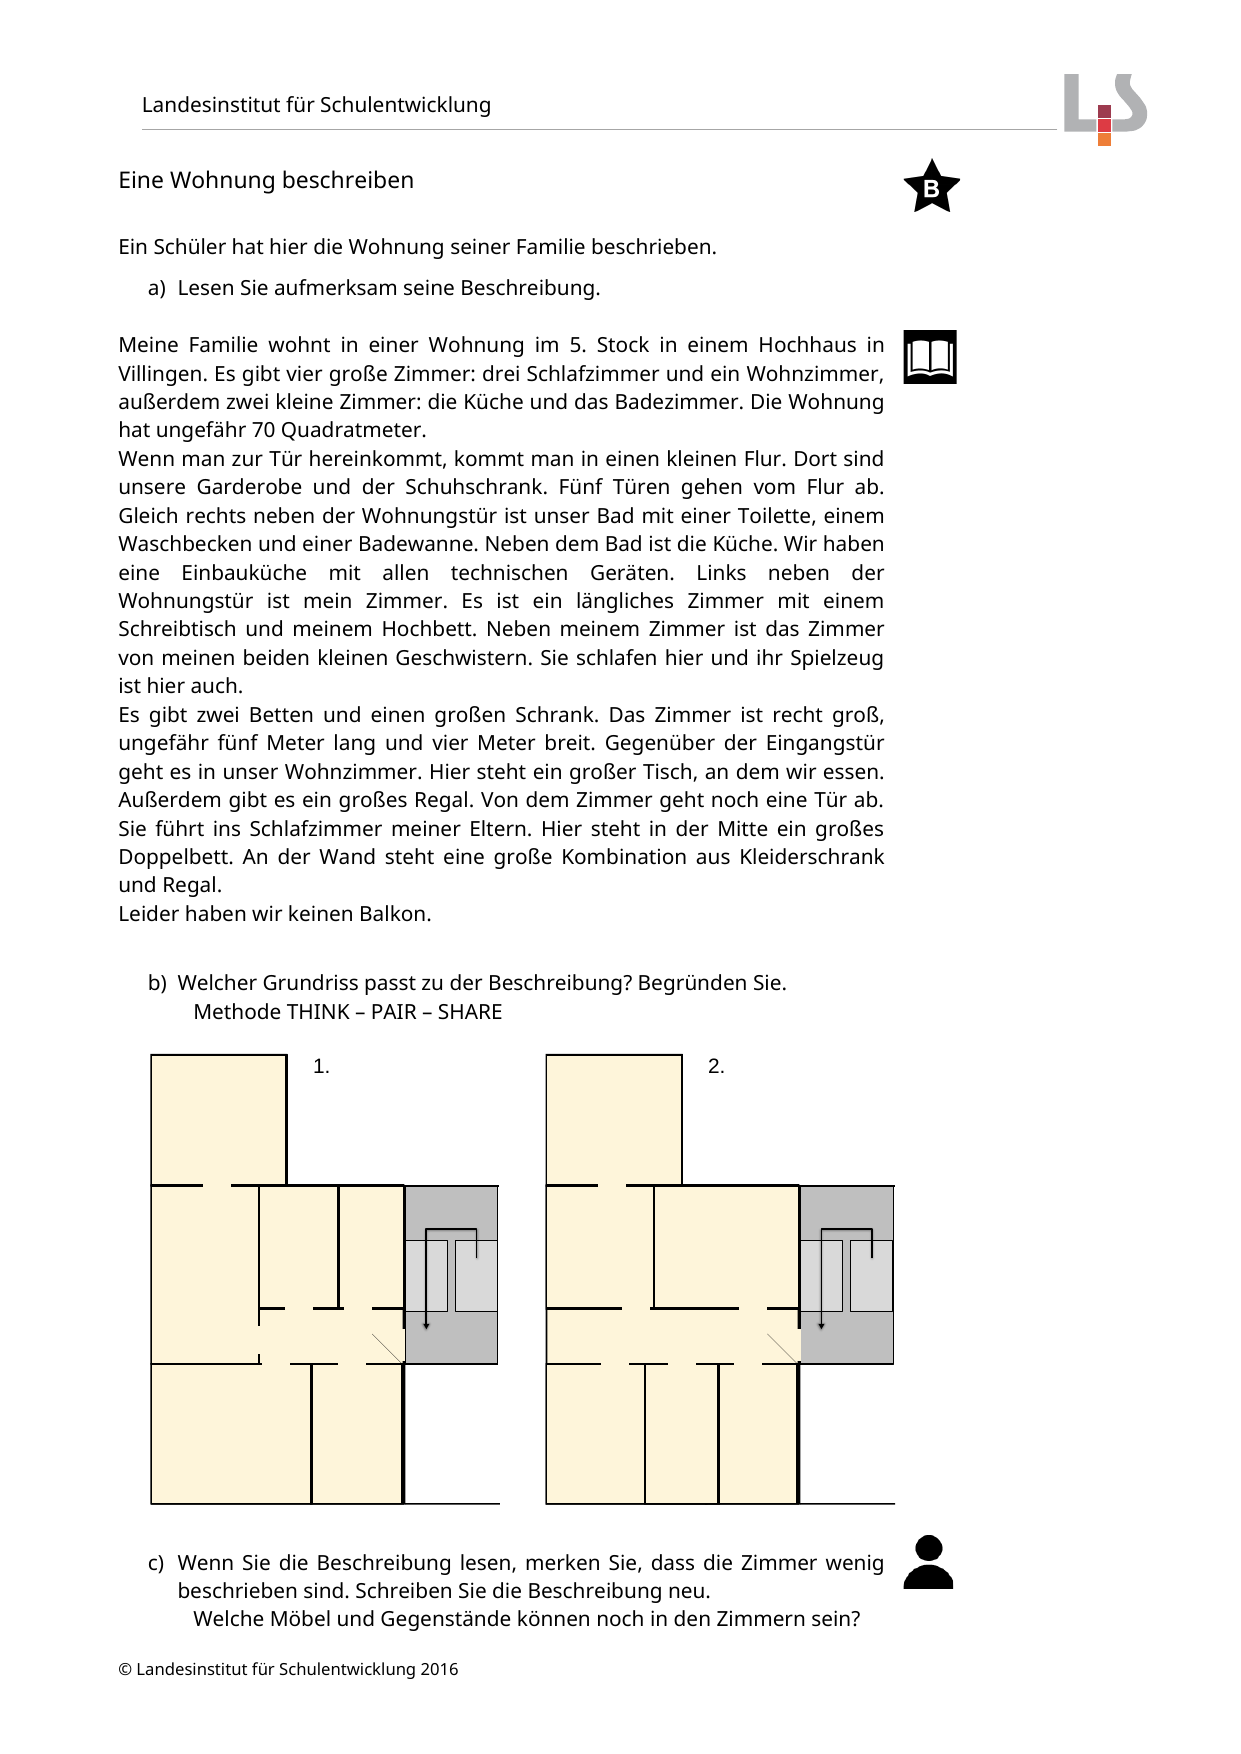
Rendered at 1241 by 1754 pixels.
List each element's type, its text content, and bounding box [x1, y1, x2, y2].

text Ein Schüler hat hier die Wohnung seiner Familie beschrieben. [118, 232, 886, 261]
text Meine Familie wohnt in einer Wohnung im 5. Stock in einem Hochhaus in Villingen. Es gibt vier große Zimmer: drei Schlafzimmer und ein Wohnzimmer, außerdem zwei kleine Zimmer: die Küche und das Badezimmer. Die Wohnung hat ungefähr 70 Quadratmeter. [118, 330, 886, 444]
list Welche Möbel und Gegenstände können noch in den Zimmern sein? [193, 1604, 886, 1633]
picture [903, 330, 957, 384]
text Wenn man zur Tür hereinkommt, kommt man in einen kleinen Flur. Dort sind unsere Garderobe und der Schuhschrank. Fünf Türen gehen vom Flur ab. Gleich rechts neben der Wohnungstür ist unser Bad mit einer Toilette, einem Waschbecken und einer Badewanne. Neben dem Bad ist die Küche. Wir haben eine Einbauküche mit allen technischen Geräten. Links neben der Wohnungstür ist mein Zimmer. Es ist ein längliches Zimmer mit einem Schreibtisch und meinem Hochbett. Neben meinem Zimmer ist das Zimmer von meinen beiden kleinen Geschwistern. Sie schlafen hier und ihr Spielzeug ist hier auch. [118, 444, 886, 700]
list Lesen Sie aufmerksam seine Beschreibung. [148, 273, 886, 302]
text Wenn Sie die Beschreibung lesen, merken Sie, dass die Zimmer wenig beschrieben sind. Schreiben Sie die Beschreibung neu. [148, 1548, 886, 1604]
subtitle Eine Wohnung beschreiben [118, 164, 886, 196]
text Es gibt zwei Betten und einen großen Schrank. Das Zimmer ist recht groß, ungefähr fünf Meter lang und vier Meter breit. Gegenüber der Eingangstür geht es in unser Wohnzimmer. Hier steht ein großer Tisch, an dem wir essen. Außerdem gibt es ein großes Regal. Von dem Zimmer geht noch eine Tür ab. Sie führt ins Schlafzimmer meiner Eltern. Hier steht in der Mitte ein großes Doppelbett. An der Wand steht eine große Kombination aus Kleiderschrank und Regal. [118, 700, 886, 899]
text Leider haben wir keinen Balkon. [118, 899, 886, 927]
table_header 1. [107, 1054, 502, 1507]
text Welcher Grundriss passt zu der Beschreibung? Begründen Sie. [148, 968, 886, 997]
picture [903, 158, 961, 212]
table_header 2. [502, 1054, 897, 1507]
list Methode THINK – PAIR – SHARE [193, 997, 886, 1025]
picture [903, 1535, 954, 1589]
